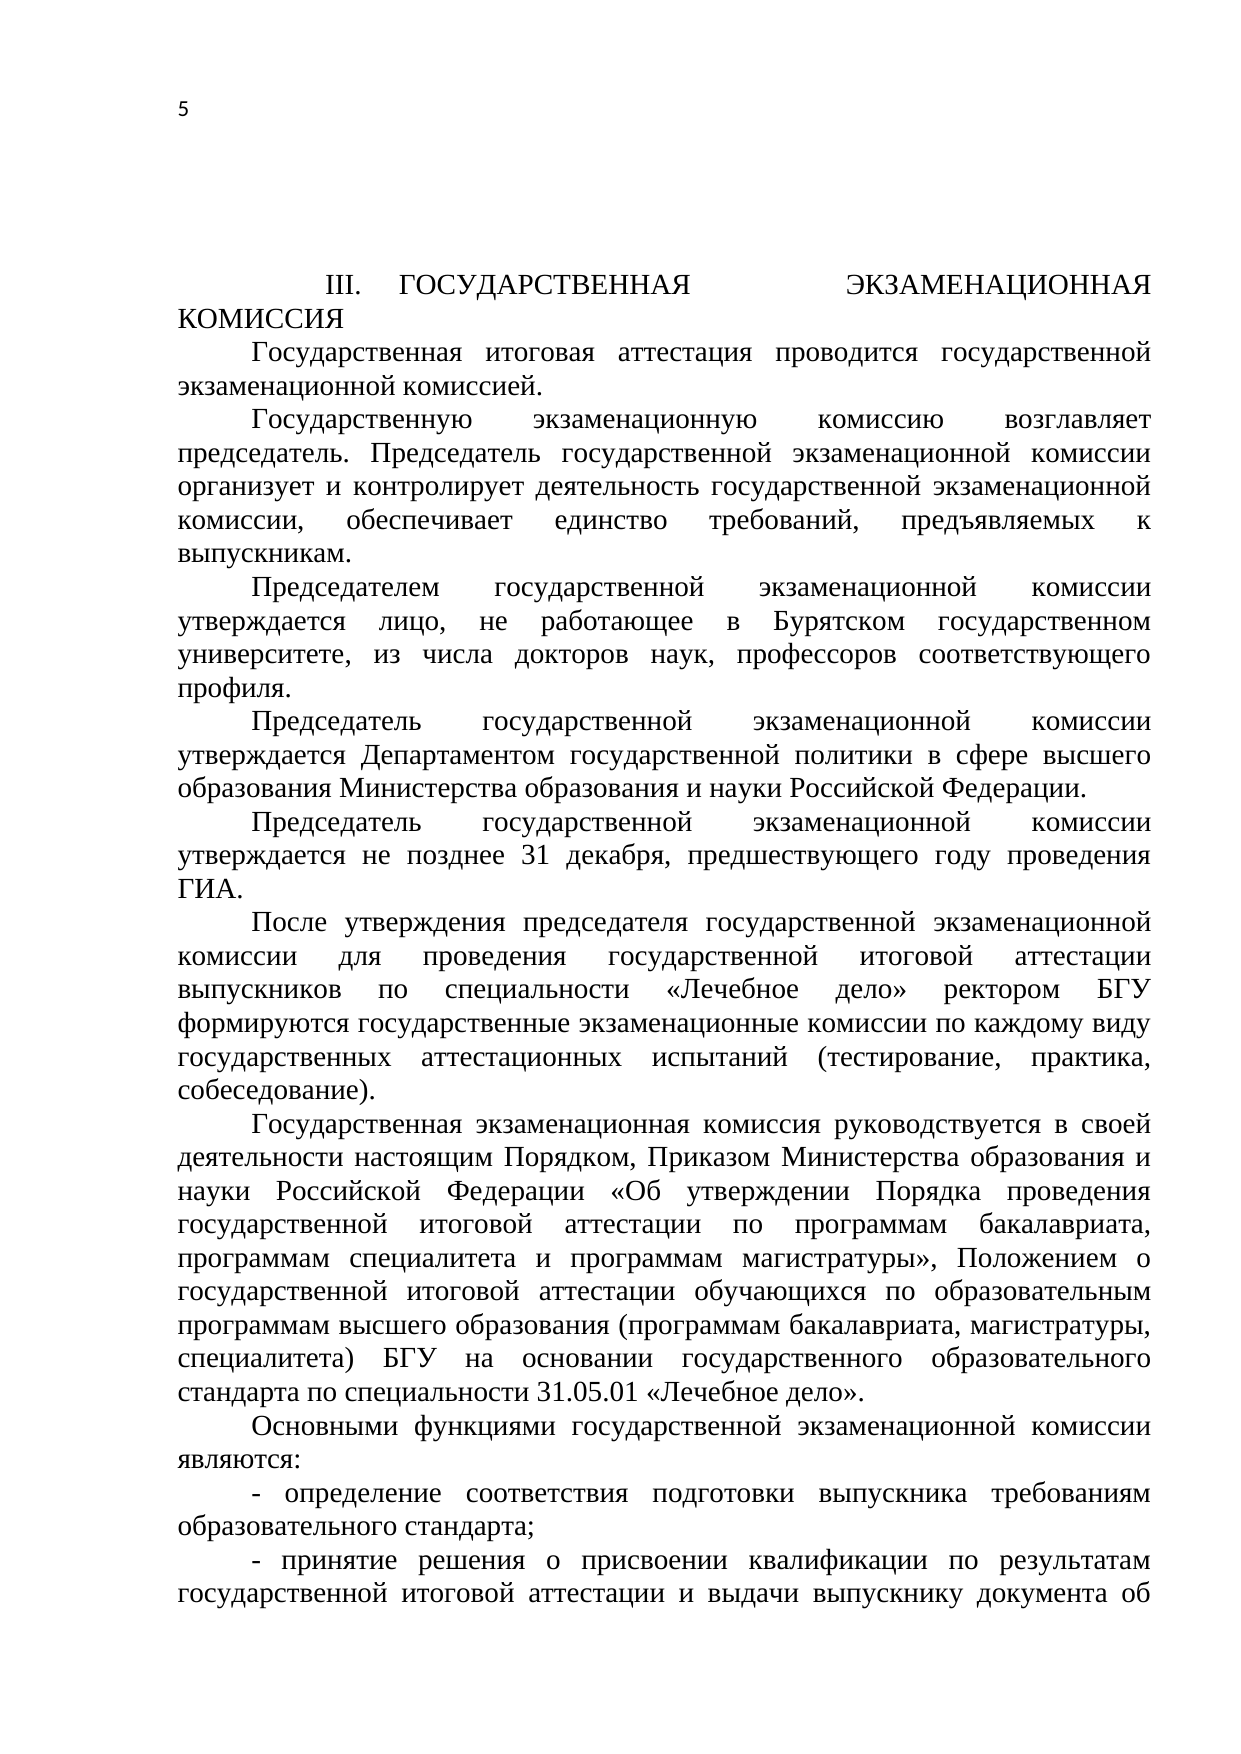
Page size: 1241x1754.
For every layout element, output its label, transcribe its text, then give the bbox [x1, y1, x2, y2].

list ГОСУДАРСТВЕННАЯ ЭКЗАМЕНАЦИОННАЯ КОМИССИЯ [177, 267, 1152, 334]
text Государственная итоговая аттестация проводится государственной экзаменационной комиссией. [177, 334, 1152, 401]
text Председатель государственной экзаменационной комиссии утверждается не позднее 31 декабря, предшествующего году проведения ГИА. [177, 804, 1152, 904]
text Председателем государственной экзаменационной комиссии утверждается лицо, не работающее в Бурятском государственном университете, из числа докторов наук, профессоров соответствующего профиля. [177, 569, 1152, 703]
text После утверждения председателя государственной экзаменационной комиссии для проведения государственной итоговой аттестации выпускников по специальности «Лечебное дело» ректором БГУ формируются государственные экзаменационные комиссии по каждому виду государственных аттестационных испытаний (тестирование, практика, собеседование). [177, 904, 1152, 1106]
text - определение соответствия подготовки выпускника требованиям образовательного стандарта; [177, 1475, 1152, 1542]
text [177, 1542, 1152, 1609]
text Основными функциями государственной экзаменационной комиссии являются: [177, 1408, 1152, 1475]
text Государственную экзаменационную комиссию возглавляет председатель. Председатель государственной экзаменационной комиссии организует и контролирует деятельность государственной экзаменационной комиссии, обеспечивает единство требований, предъявляемых к выпускникам. [177, 401, 1152, 569]
text Председатель государственной экзаменационной комиссии утверждается Департаментом государственной политики в сфере высшего образования Министерства образования и науки Российской Федерации. [177, 703, 1152, 804]
text Государственная экзаменационная комиссия руководствуется в своей деятельности настоящим Порядком, Приказом Министерства образования и науки Российской Федерации «Об утверждении Порядка проведения государственной итоговой аттестации по программам бакалавриата, программам специалитета и программам магистратуры», Положением о государственной итоговой аттестации обучающихся по образовательным программам высшего образования (программам бакалавриата, магистратуры, специалитета) БГУ на основании государственного образовательного стандарта по специальности 31.05.01 «Лечебное дело». [177, 1106, 1152, 1408]
